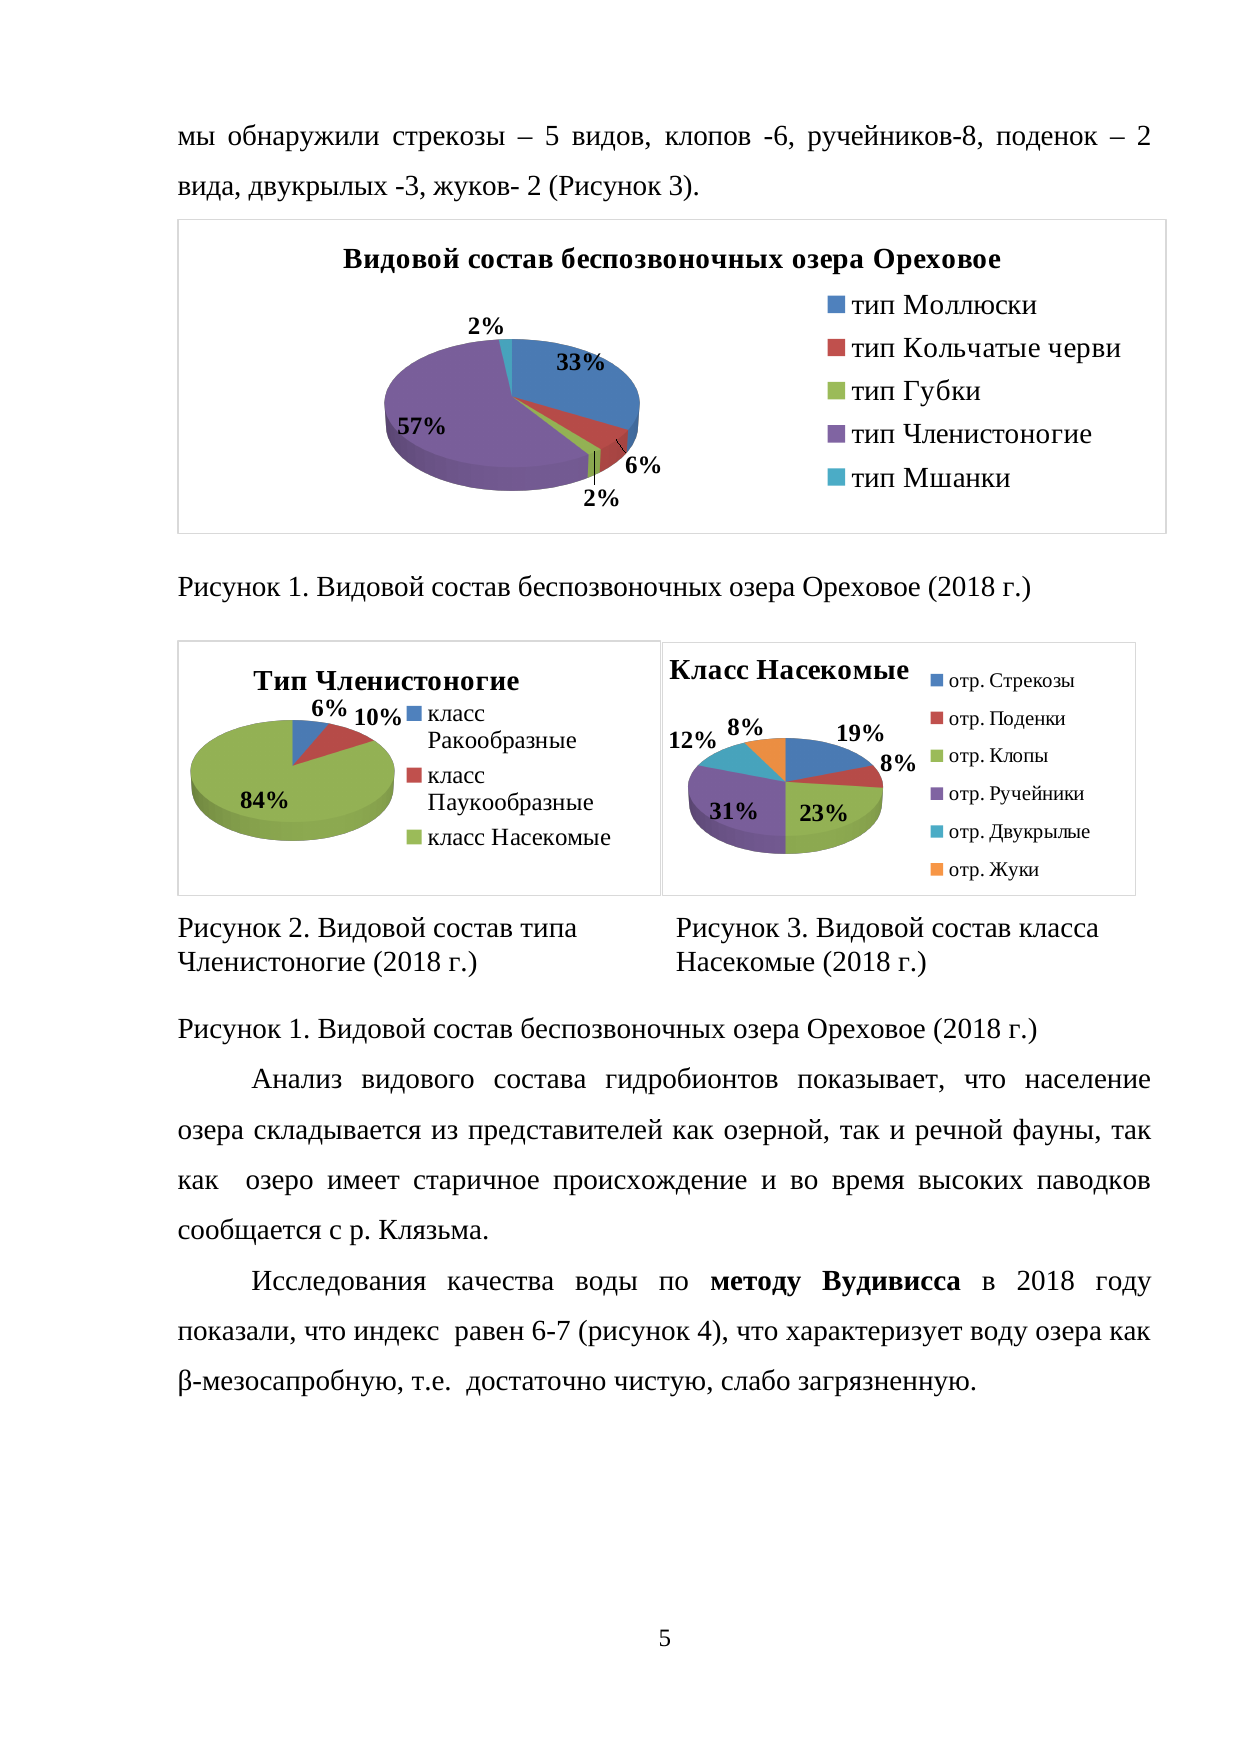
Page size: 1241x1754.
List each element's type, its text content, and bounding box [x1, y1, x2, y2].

text Исследования качества воды по методу Вудивисса в 2018 году показали, что индекс равен 6-7 (рисунок 4), что характеризует воду озера как β-мезосапробную, т.е. достаточно чистую, слабо загрязненную. [177, 1263, 1152, 1397]
table_header Рисунок 2. Видовой состав типа Членистоногие (2018 г.) [166, 911, 664, 1011]
table_header Рисунок 3. Видовой состав класса Насекомые (2018 г.) [664, 911, 1163, 1011]
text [177, 118, 1152, 202]
text Рисунок 1. Видовой состав беспозвоночных озера Ореховое (2018 г.) [177, 569, 1152, 603]
text Рисунок 1. Видовой состав беспозвоночных озера Ореховое (2018 г.) [177, 1011, 1152, 1045]
text Анализ видового состава гидробионтов показывает, что население озера складывается из представителей как озерной, так и речной фауны, так как озеро имеет старичное происхождение и во время высоких паводков сообщается с р. Клязьма. [177, 1061, 1152, 1246]
